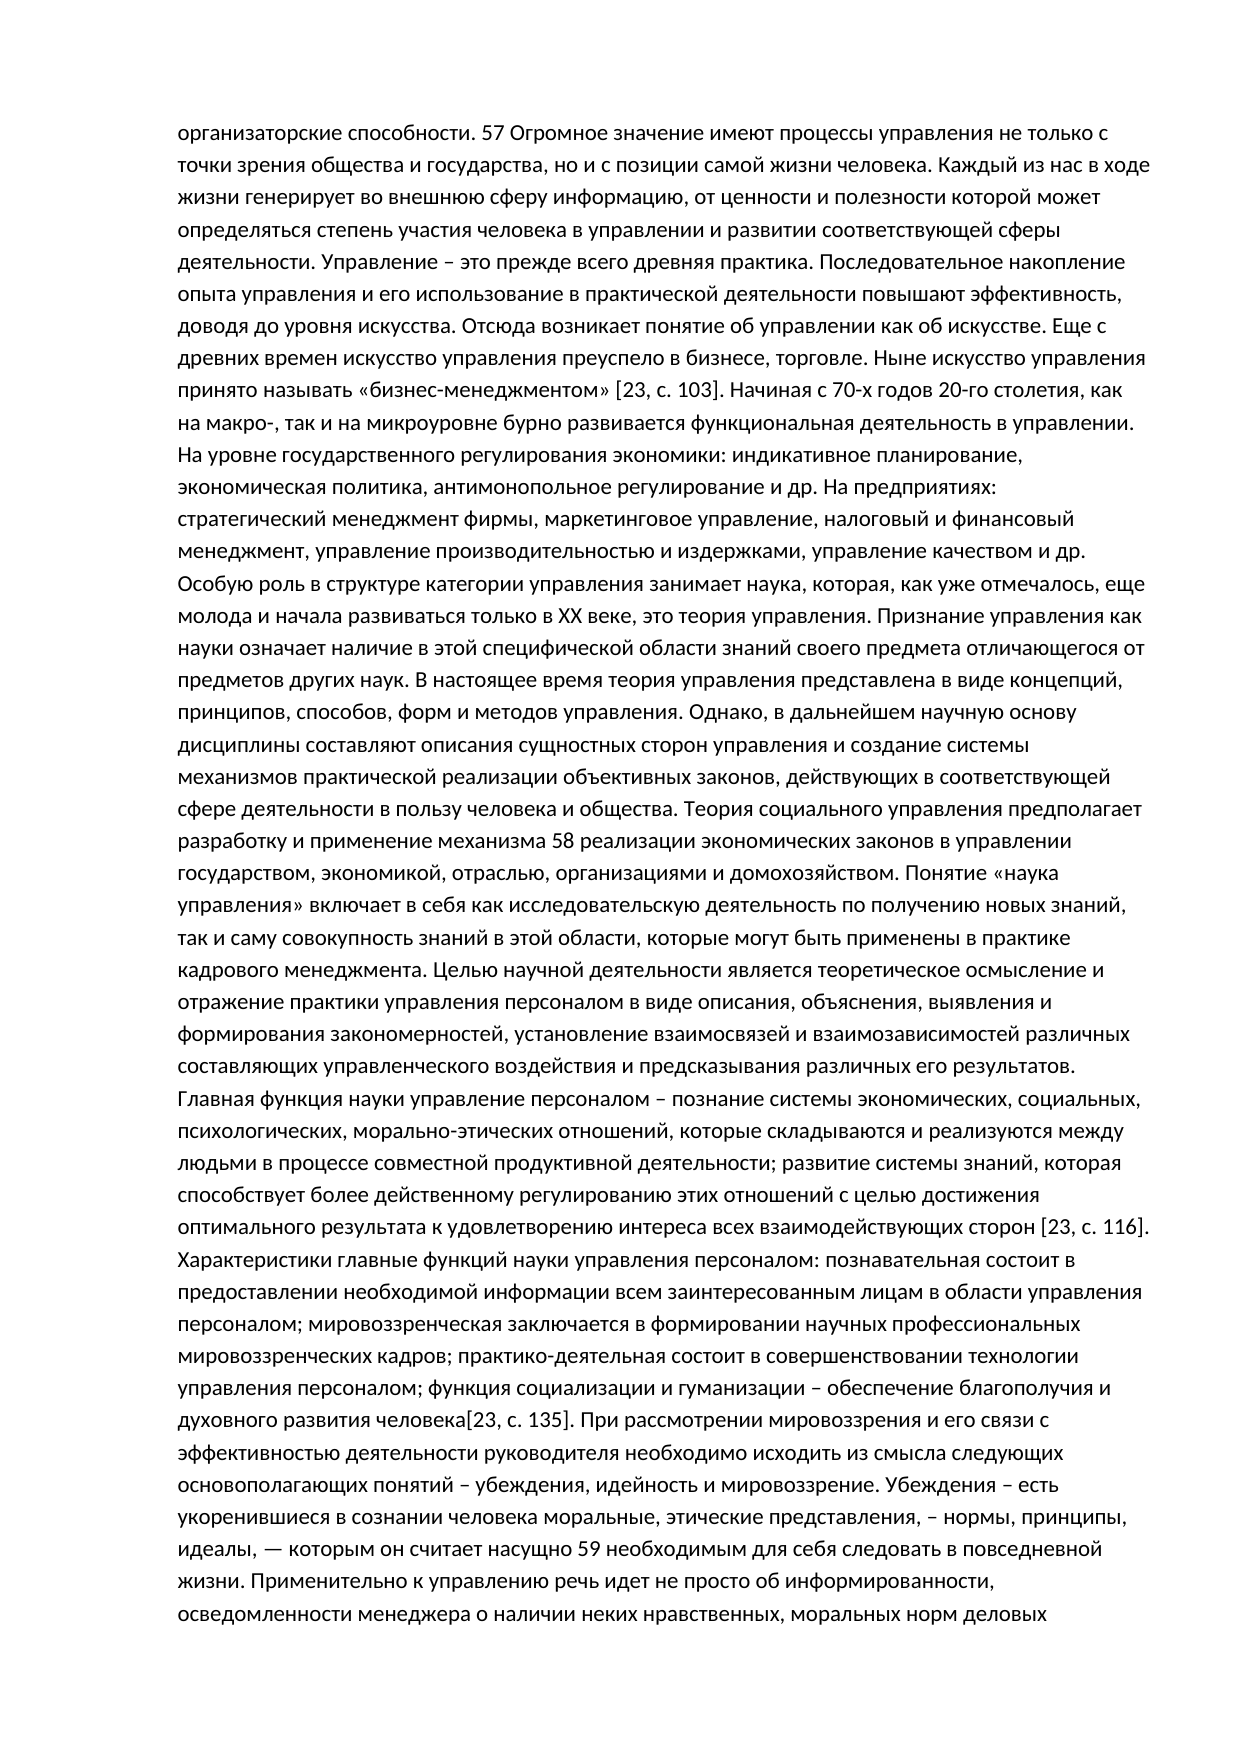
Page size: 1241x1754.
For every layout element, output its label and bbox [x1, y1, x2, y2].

text [177, 118, 1152, 1627]
